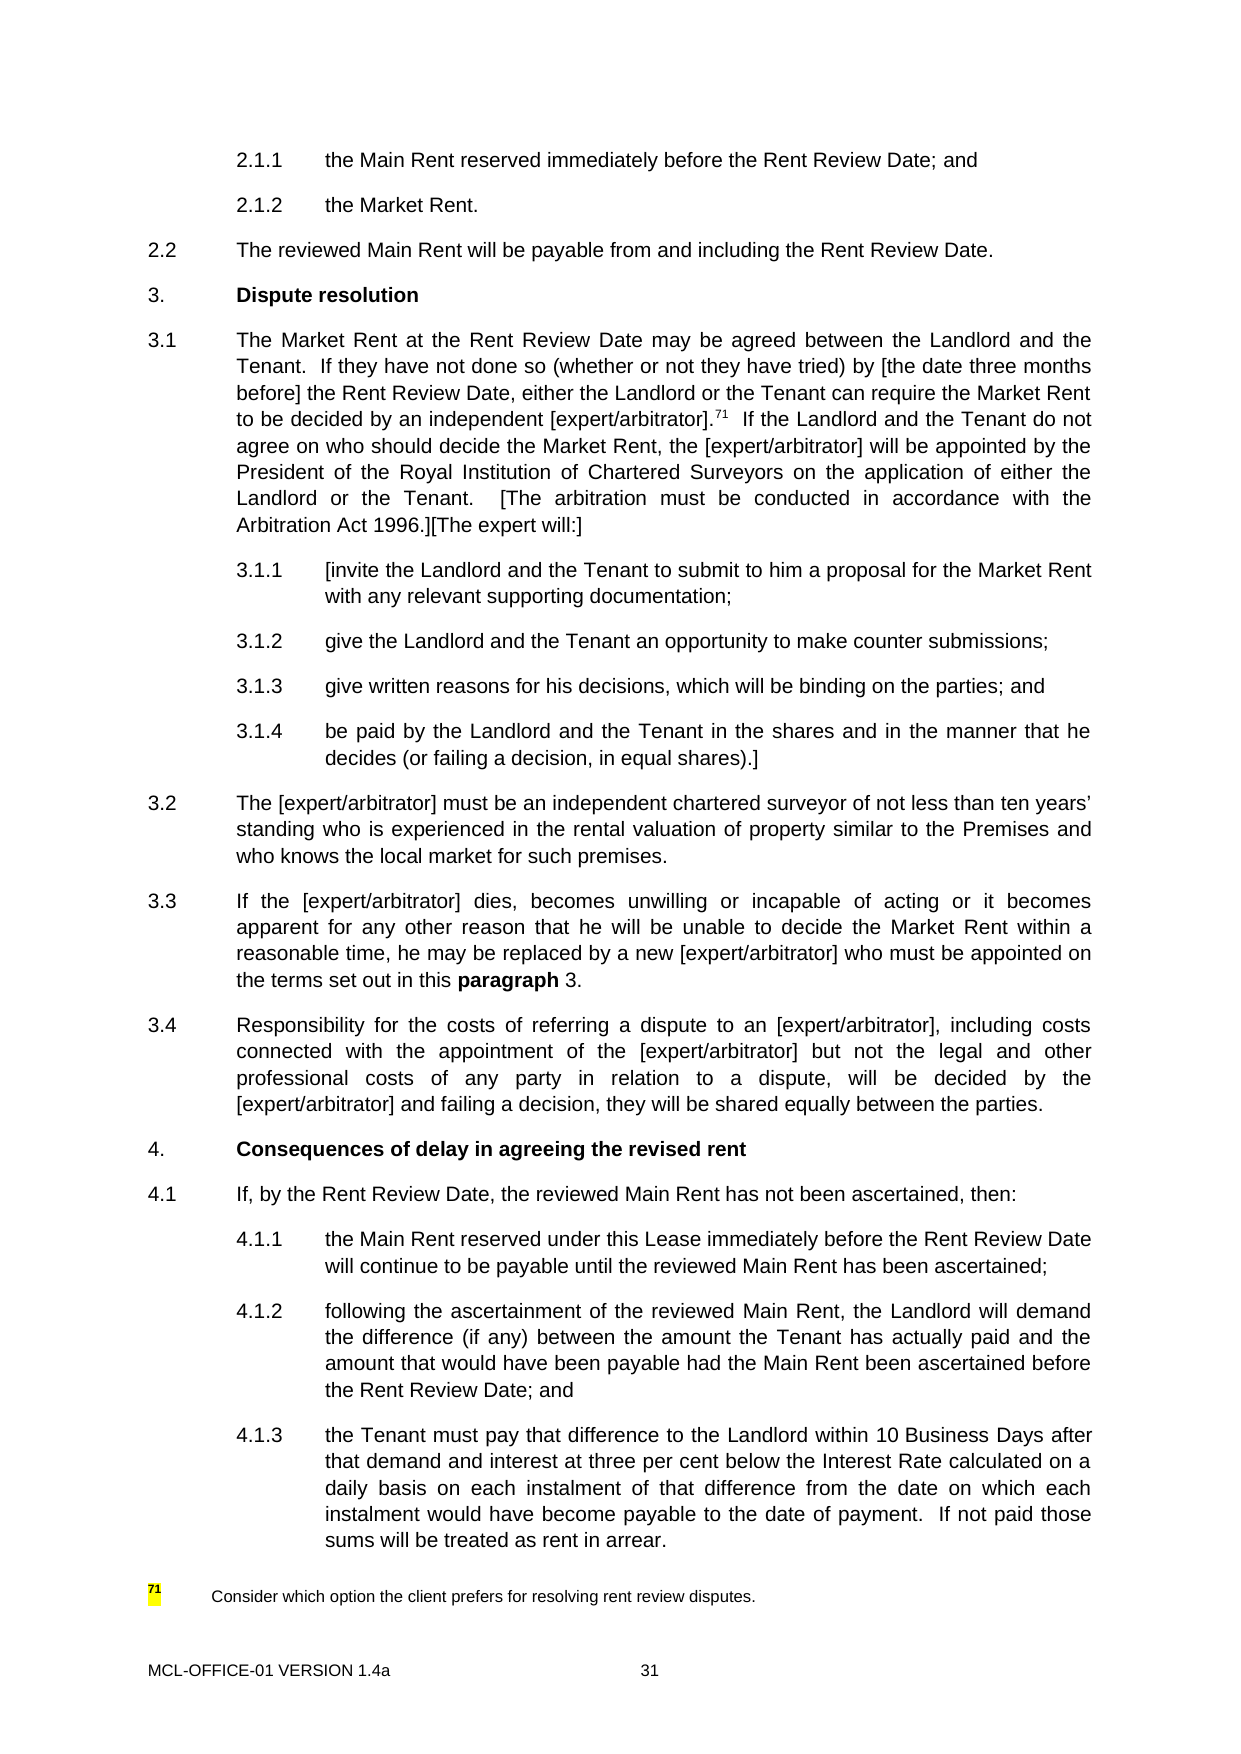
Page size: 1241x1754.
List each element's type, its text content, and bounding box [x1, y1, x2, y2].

text give written reasons for his decisions, which will be binding on the parties; and [236, 674, 1093, 698]
text the Market Rent. [236, 193, 1093, 217]
text Responsibility for the costs of referring a dispute to an [expert/arbitrator], including costs connected with the appointment of the [expert/arbitrator] but not the legal and other professional costs of any party in relation to a dispute, will be decided by the [expert/arbitrator] and failing a decision, they will be shared equally between the parties. [148, 1013, 1093, 1116]
text If, by the Rent Review Date, the reviewed Main Rent has not been ascertained, then: [148, 1182, 1093, 1206]
text Consequences of delay in agreeing the revised rent [148, 1137, 1093, 1161]
text The Market Rent at the Rent Review Date may be agreed between the Landlord and the Tenant. If they have not done so (whether or not they have tried) by [the date three months before] the Rent Review Date, either the Landlord or the Tenant can require the Market Rent to be decided by an independent [expert/arbitrator]. If the Landlord and the Tenant do not agree on who should decide the Market Rent, the [expert/arbitrator] will be appointed by the President of the Royal Institution of Chartered Surveyors on the application of either the Landlord or the Tenant. [The arbitration must be conducted in accordance with the Arbitration Act 1996.][The expert will:] [148, 328, 1093, 536]
text The reviewed Main Rent will be payable from and including the Rent Review Date. [148, 238, 1093, 262]
text the Main Rent reserved immediately before the Rent Review Date; and [236, 148, 1093, 172]
text [invite the Landlord and the Tenant to submit to him a proposal for the Market Rent with any relevant supporting documentation; [236, 558, 1093, 608]
text If the [expert/arbitrator] dies, becomes unwilling or incapable of acting or it becomes apparent for any other reason that he will be unable to decide the Market Rent within a reasonable time, he may be replaced by a new [expert/arbitrator] who must be appointed on the terms set out in this paragraph 3. [148, 888, 1093, 992]
text following the ascertainment of the reviewed Main Rent, the Landlord will demand the difference (if any) between the amount the Tenant has actually paid and the amount that would have been payable had the Main Rent been ascertained before the Rent Review Date; and [236, 1298, 1093, 1402]
text Dispute resolution [148, 283, 1093, 307]
text the Tenant must pay that difference to the Landlord within 10 Business Days after that demand and interest at three per cent below the Interest Rate calculated on a daily basis on each instalment of that difference from the date on which each instalment would have become payable to the date of payment. If not paid those sums will be treated as rent in arrear. [236, 1423, 1093, 1552]
text give the Landlord and the Tenant an opportunity to make counter submissions; [236, 629, 1093, 653]
text be paid by the Landlord and the Tenant in the shares and in the manner that he decides (or failing a decision, in equal shares).] [236, 719, 1093, 769]
text the Main Rent reserved under this Lease immediately before the Rent Review Date will continue to be payable until the reviewed Main Rent has been ascertained; [236, 1227, 1093, 1277]
text The [expert/arbitrator] must be an independent chartered surveyor of not less than ten years’ standing who is experienced in the rental valuation of property similar to the Premises and who knows the local market for such premises. [148, 791, 1093, 867]
